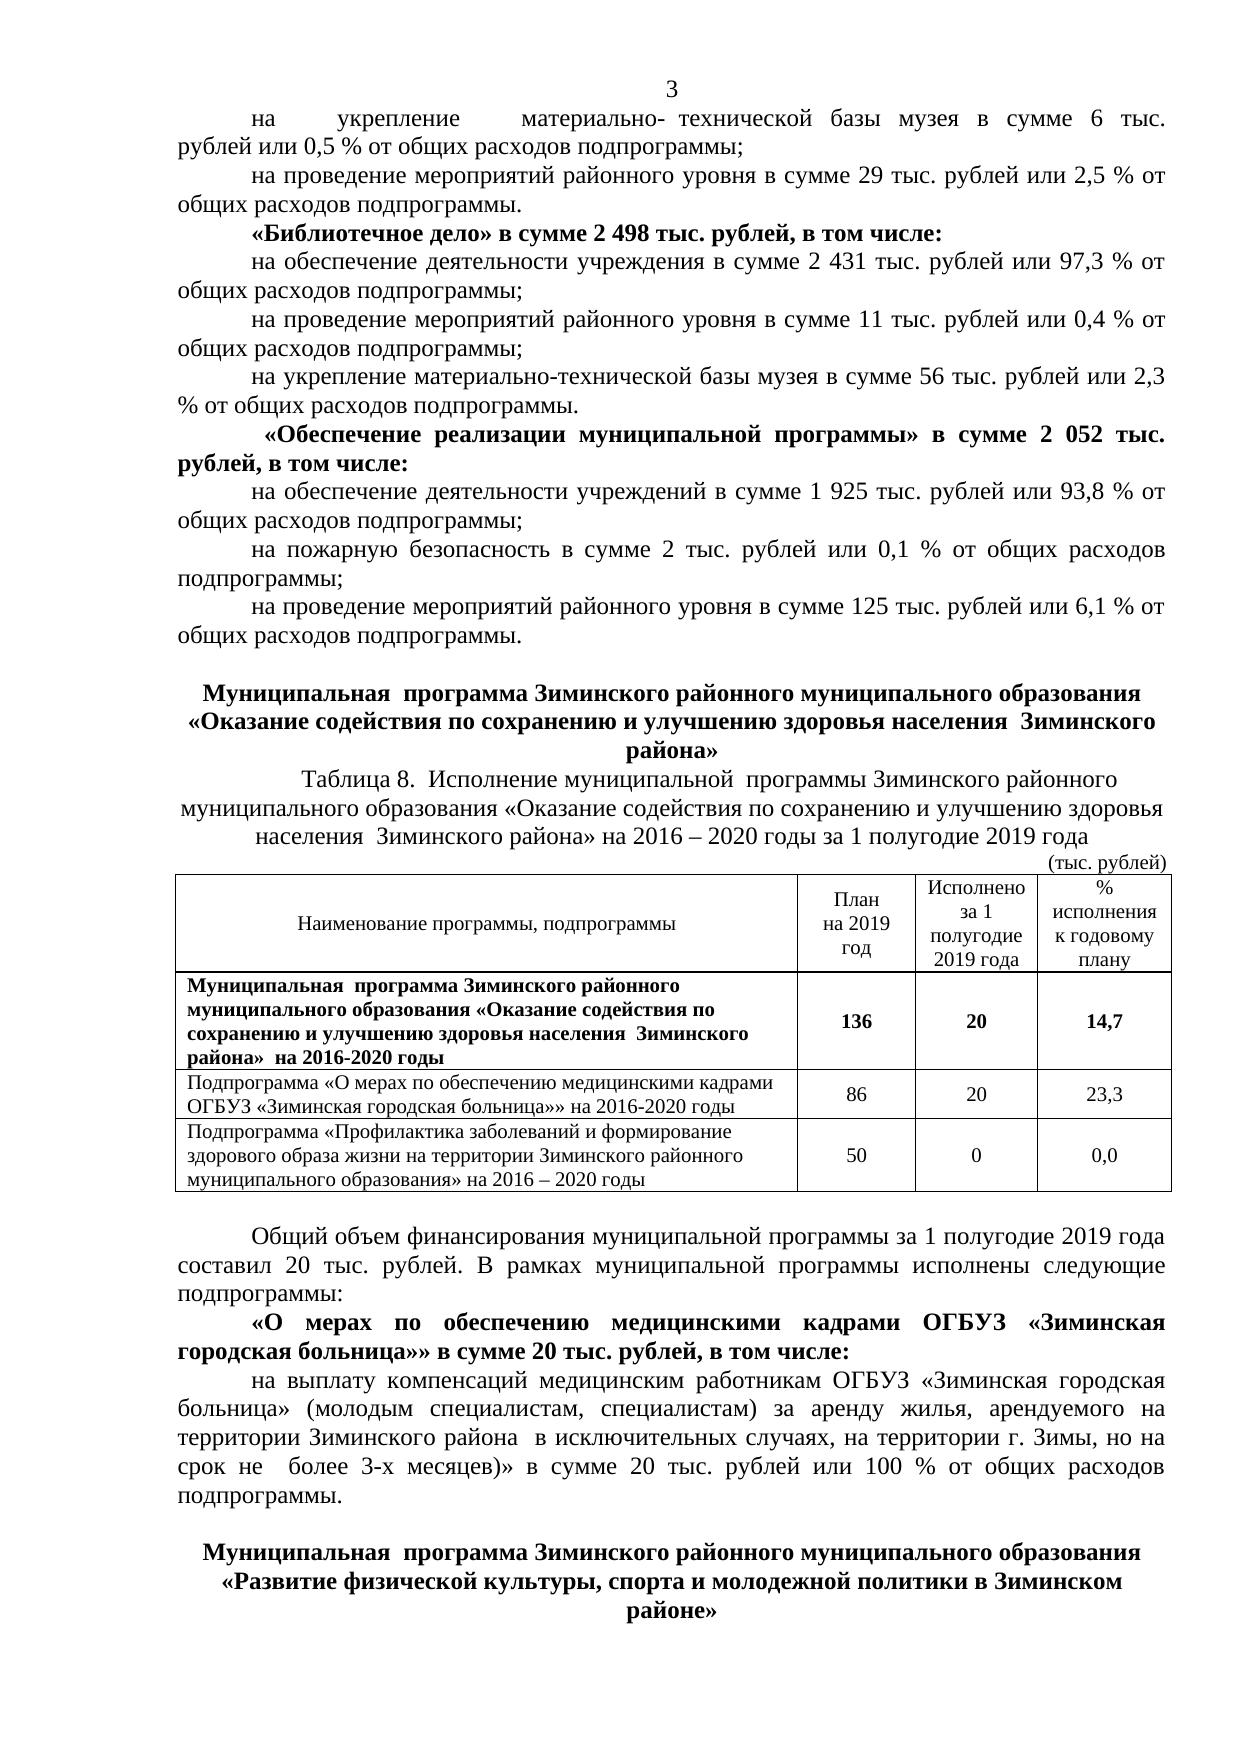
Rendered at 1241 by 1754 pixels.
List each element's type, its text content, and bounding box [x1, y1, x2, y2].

table_cell 0 [916, 1119, 1037, 1191]
table_cell 20 [916, 1070, 1037, 1118]
text на укрепление материально-технической базы музея в сумме 56 тыс. рублей или 2,3 % от общих расходов подпрограммы. [177, 361, 1167, 419]
text на выплату компенсаций медицинским работникам ОГБУЗ «Зиминская городская больница» (молодым специалистам, специалистам) за аренду жилья, арендуемого на территории Зиминского района в исключительных случаях, на территории г. Зимы, но на срок не более 3-х месяцев)» в сумме 20 тыс. рублей или 100 % от общих расходов подпрограммы. [177, 1365, 1167, 1508]
text Общий объем финансирования муниципальной программы за 1 полугодие 2019 года составил 20 тыс. рублей. В рамках муниципальной программы исполнены следующие подпрограммы: [177, 1221, 1167, 1307]
table_cell Подпрограмма «Профилактика заболеваний и формирование здорового образа жизни на территории Зиминского районного муниципального образования» на 2016 – 2020 годы [176, 1119, 797, 1191]
text на пожарную безопасность в сумме 2 тыс. рублей или 0,1 % от общих расходов подпрограммы; [177, 534, 1167, 591]
text «О мерах по обеспечению медицинскими кадрами ОГБУЗ «Зиминская городская больница»» в сумме 20 тыс. рублей, в том числе: [177, 1307, 1167, 1365]
text Муниципальная программа Зиминского районного муниципального образования «Развитие физической культуры, спорта и молодежной политики в Зиминском районе» [177, 1537, 1167, 1623]
text на укрепление материально-технической базы музея в сумме 6 тыс. рублей или 0,5 % от общих расходов подпрограммы; [177, 103, 1167, 160]
text на проведение мероприятий районного уровня в сумме 11 тыс. рублей или 0,4 % от общих расходов подпрограммы; [177, 304, 1167, 361]
table_cell 20 [916, 973, 1037, 1069]
table_header План на 2019 год [798, 875, 915, 971]
text на проведение мероприятий районного уровня в сумме 29 тыс. рублей или 2,5 % от общих расходов подпрограммы. [177, 160, 1167, 218]
table_cell Муниципальная программа Зиминского районного муниципального образования «Оказание содействия по сохранению и улучшению здоровья населения Зиминского района» на 2016-2020 годы [176, 973, 797, 1069]
text «Библиотечное дело» в сумме 2 498 тыс. рублей, в том числе: [177, 218, 1167, 246]
text на обеспечение деятельности учреждений в сумме 1 925 тыс. рублей или 93,8 % от общих расходов подпрограммы; [177, 476, 1167, 534]
table_header Наименование программы, подпрограммы [176, 875, 797, 971]
text на проведение мероприятий районного уровня в сумме 125 тыс. рублей или 6,1 % от общих расходов подпрограммы. [177, 591, 1167, 649]
table_cell 0,0 [1038, 1119, 1171, 1191]
table_cell 14,7 [1038, 973, 1171, 1069]
text «Обеспечение реализации муниципальной программы» в сумме 2 052 тыс. рублей, в том числе: [177, 419, 1167, 476]
table_cell Подпрограмма «О мерах по обеспечению медицинскими кадрами ОГБУЗ «Зиминская городская больница»» на 2016-2020 годы [176, 1070, 797, 1118]
table_cell 136 [798, 973, 915, 1069]
table_cell 23,3 [1038, 1070, 1171, 1118]
table_header % исполнения к годовому плану [1038, 875, 1171, 971]
text Муниципальная программа Зиминского районного муниципального образования «Оказание содействия по сохранению и улучшению здоровья населения Зиминского района» [177, 678, 1167, 764]
table_cell 86 [798, 1070, 915, 1118]
text (тыс. рублей) [177, 850, 1167, 874]
table_cell 50 [798, 1119, 915, 1191]
table_header Исполнено за 1 полугодие 2019 года [916, 875, 1037, 971]
text на обеспечение деятельности учреждения в сумме 2 431 тыс. рублей или 97,3 % от общих расходов подпрограммы; [177, 246, 1167, 304]
text Таблица 8. Исполнение муниципальной программы Зиминского районного муниципального образования «Оказание содействия по сохранению и улучшению здоровья населения Зиминского района» на 2016 – 2020 годы за 1 полугодие 2019 года [177, 764, 1167, 850]
